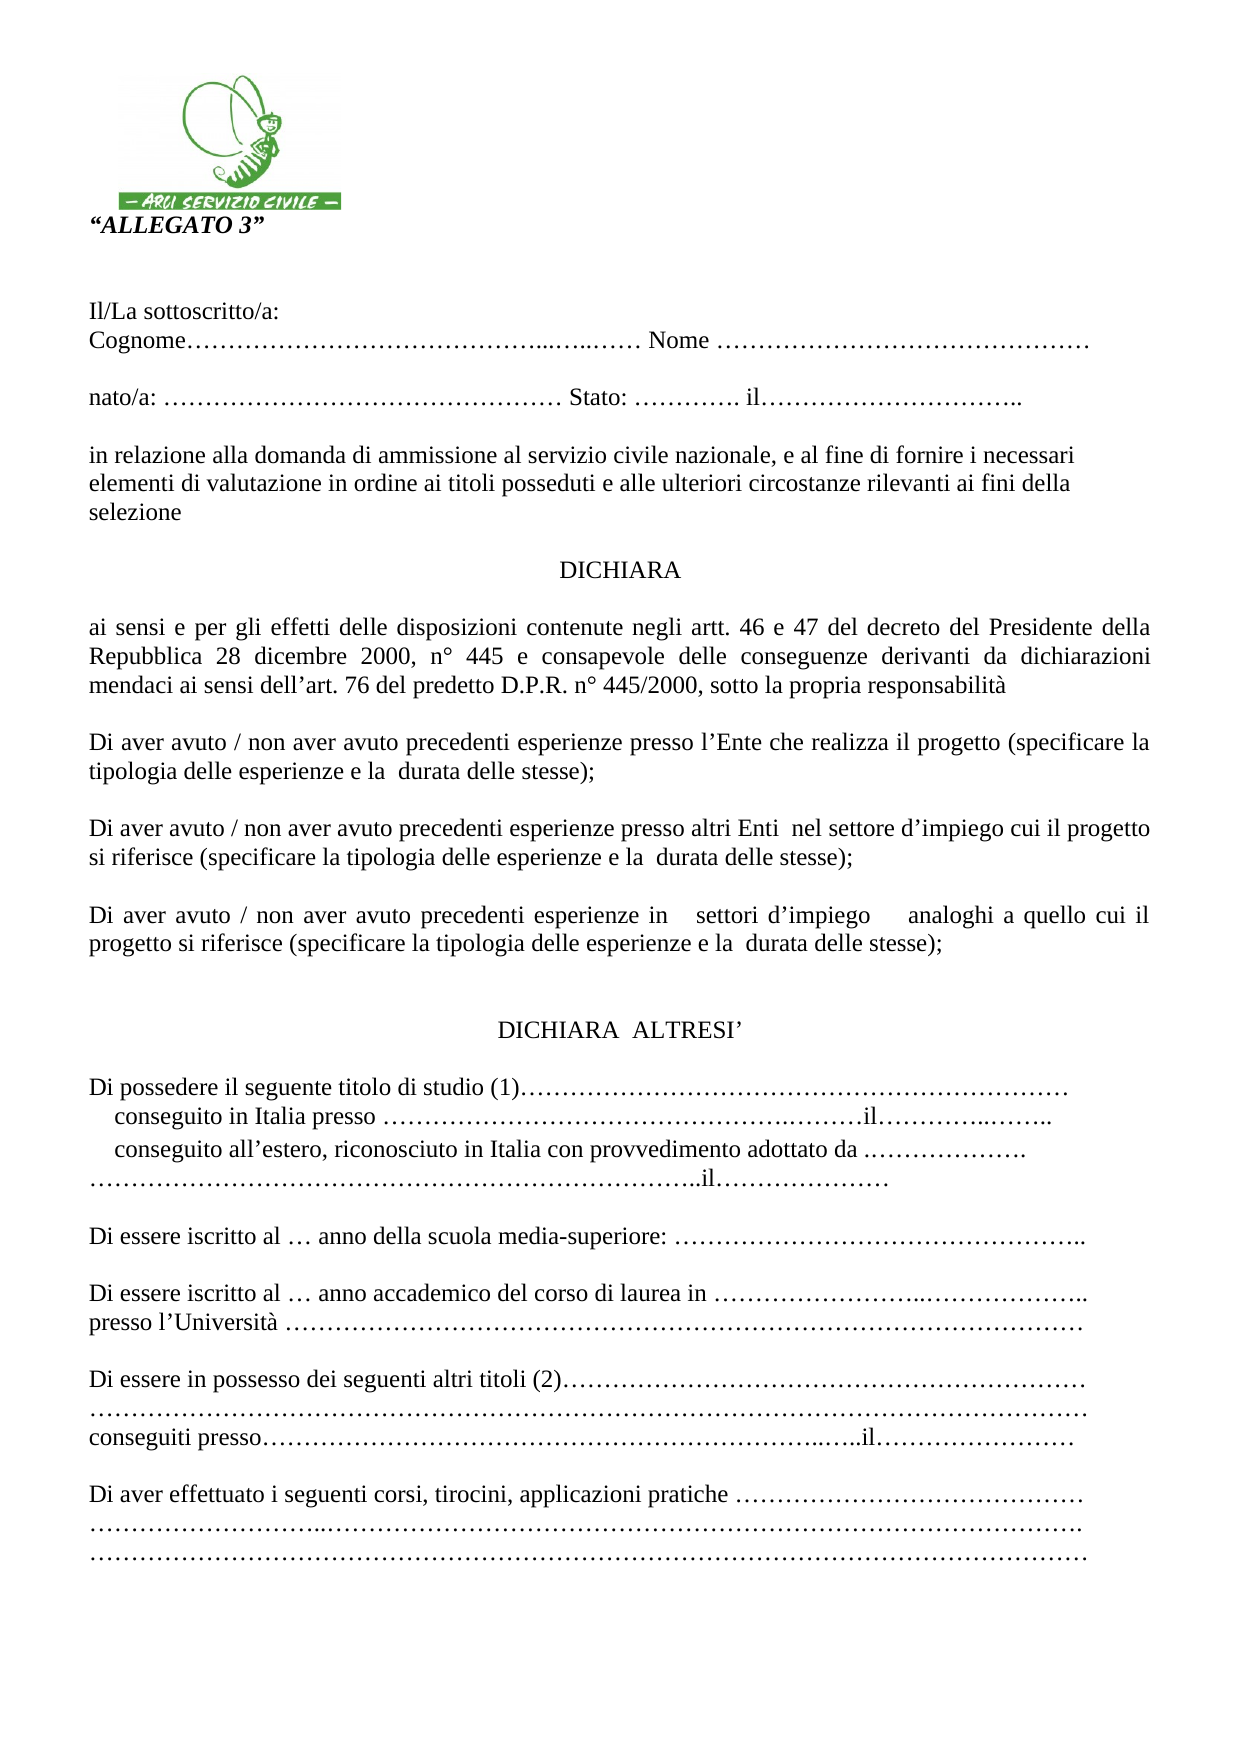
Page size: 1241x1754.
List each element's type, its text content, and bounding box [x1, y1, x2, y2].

text Di aver avuto / non aver avuto precedenti esperienze presso altri Enti nel settore d’impiego cui il progetto si riferisce (specificare la tipologia delle esperienze e la durata delle stesse); [88, 813, 1152, 871]
text “ALLEGATO [88, 210, 1152, 238]
text presso l’Università …………………………………………………………………………………… [88, 1307, 1152, 1336]
text DICHIARA [88, 555, 1152, 583]
text conseguiti presso…………………………………………………………..…..il…………………… [88, 1422, 1152, 1451]
text ………………………………………………………………………………………………………… [88, 1393, 1152, 1422]
text Il/La sottoscritto/a: [88, 296, 1152, 325]
text  conseguito all’estero, riconosciuto in Italia con provvedimento adottato da .……………….………………………………………………………………..il………………… [88, 1134, 1152, 1192]
text Di aver effettuato i seguenti corsi, tirocini, applicazioni pratiche …………………………………… [88, 1479, 1152, 1508]
text ai sensi e per gli effetti delle disposizioni contenute negli artt. 46 e 47 del decreto del Presidente della Repubblica 28 dicembre 2000, n° 445 e consapevole delle conseguenze derivanti da dichiarazioni mendaci ai sensi dell’art. 76 del predetto D.P.R. n° 445/2000, sotto la propria responsabilità [88, 612, 1152, 698]
text ………………………..………………………………………………………………………………. [88, 1508, 1152, 1537]
picture [118, 73, 342, 210]
text Cognome……………………………………...…..…… Nome ……………………………………… [88, 325, 1152, 353]
text Di essere iscritto al … anno accademico del corso di laurea in ……………………..……………….. [88, 1278, 1152, 1307]
text Di aver avuto / non aver avuto precedenti esperienze in settori d’impiego analoghi a quello cui il progetto si riferisce (specificare la tipologia delle esperienze e la durata delle stesse); [88, 900, 1152, 957]
text  conseguito in Italia presso ………………………………………….………il…………..…….. [88, 1101, 1152, 1130]
text ………………………………………………………………………………………………………… [88, 1537, 1152, 1566]
text Di essere in possesso dei seguenti altri titoli (2)……………………………………………………… [88, 1364, 1152, 1393]
text DICHIARA ALTRESI’ [88, 1015, 1152, 1043]
text Di possedere il seguente titolo di studio (1)………………………………………………………… [88, 1072, 1152, 1101]
text Di essere iscritto al … anno della scuola media-superiore: ………………………………………….. [88, 1221, 1152, 1249]
text Di aver avuto / non aver avuto precedenti esperienze presso l’Ente che realizza il progetto (specificare la tipologia delle esperienze e la durata delle stesse); [88, 727, 1152, 785]
text nato/a: ………………………………………… Stato: …………. il………………………….. [88, 382, 1152, 411]
text in relazione alla domanda di ammissione al servizio civile nazionale, e al fine di fornire i necessari elementi di valutazione in ordine ai titoli posseduti e alle ulteriori circostanze rilevanti ai fini della selezione [88, 440, 1152, 526]
